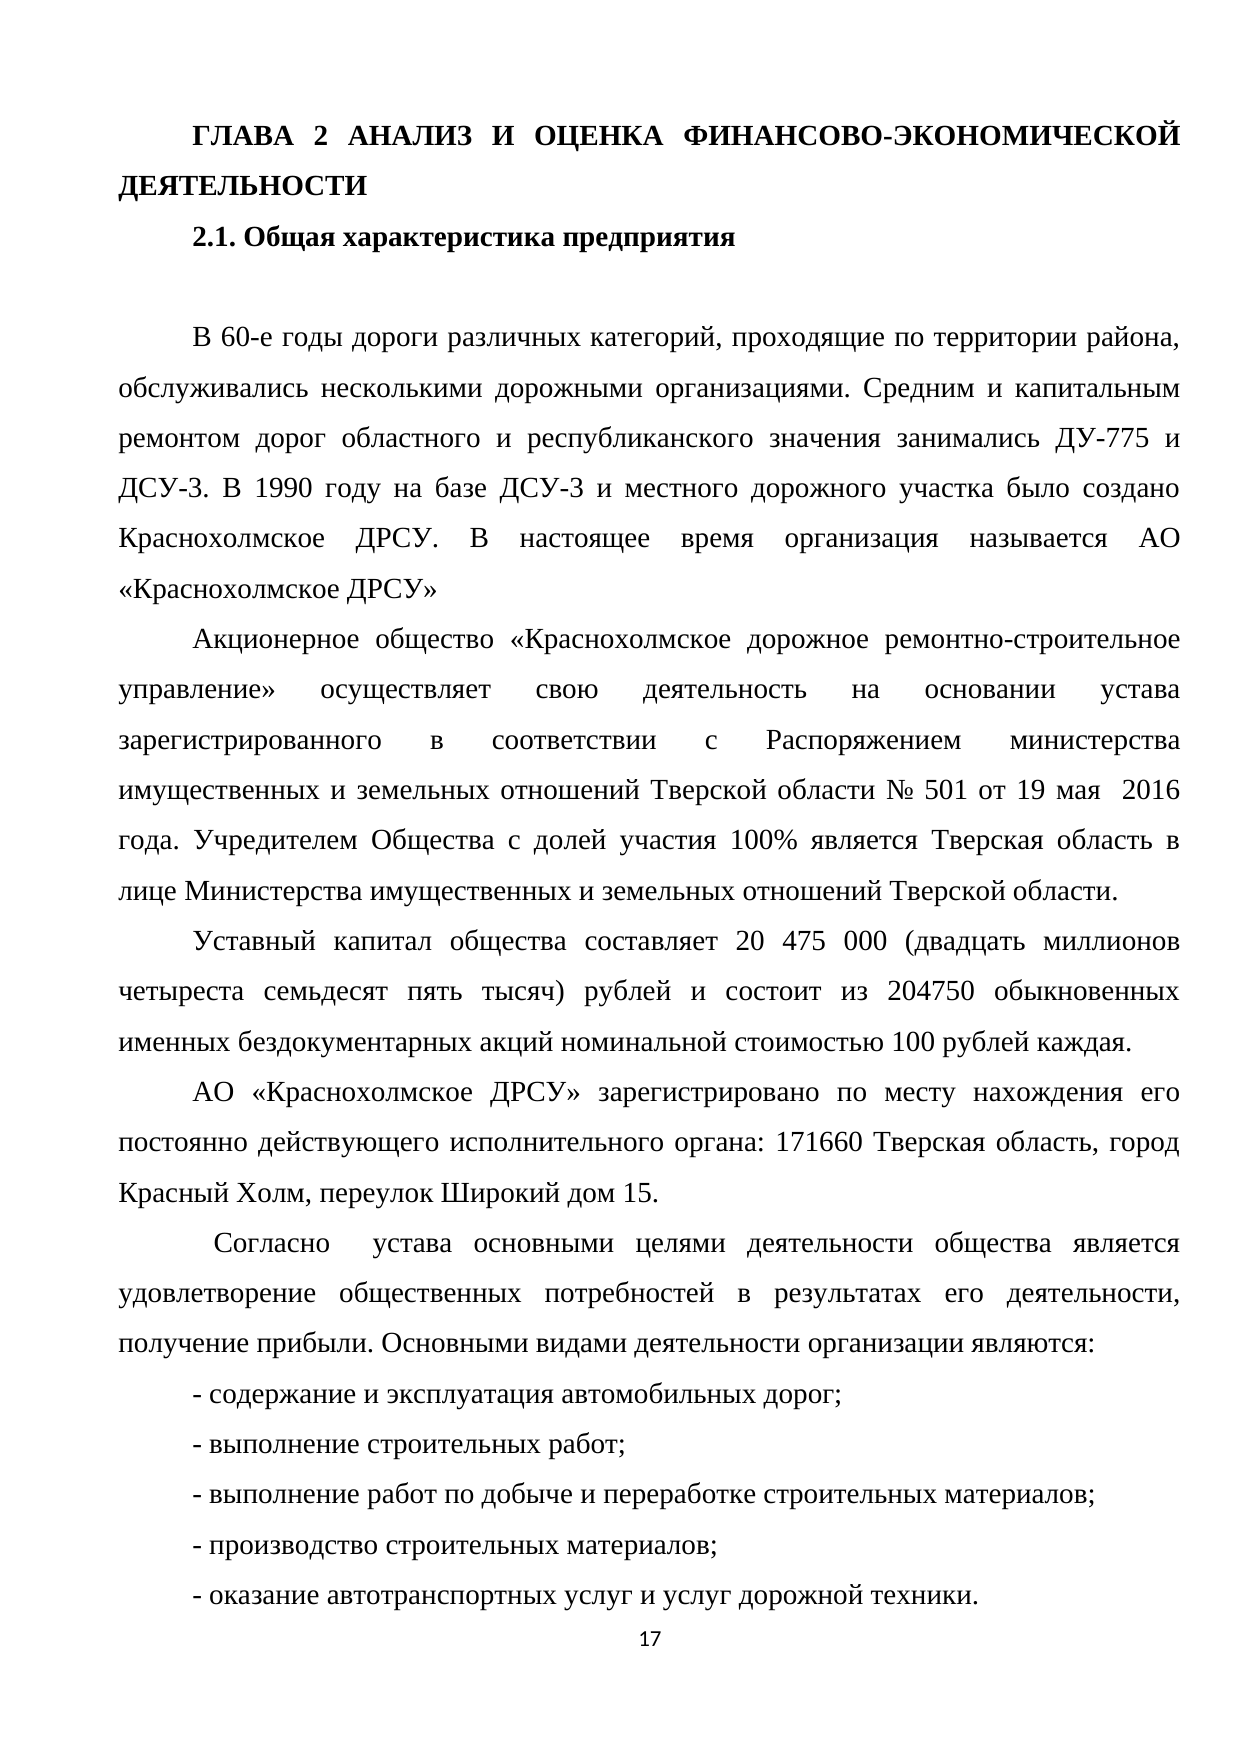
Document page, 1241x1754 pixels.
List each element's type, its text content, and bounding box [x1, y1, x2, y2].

text - производство строительных материалов; [118, 1527, 1181, 1560]
text - содержание и эксплуатация автомобильных дорог; [118, 1376, 1181, 1409]
text - выполнение строительных работ; [118, 1426, 1181, 1460]
subtitle ГЛАВА 2 АНАЛИЗ И ОЦЕНКА ФИНАНСОВО-ЭКОНОМИЧЕСКОЙ ДЕЯТЕЛЬНОСТИ [118, 118, 1181, 202]
text В 60-е годы дороги различных категорий, проходящие по территории района, обслуживались несколькими дорожными организациями. Средним и капитальным ремонтом дорог областного и республиканского значения занимались ДУ-775 и ДСУ-3. В 1990 году на базе ДСУ-3 и местного дорожного участка было создано Краснохолмское ДРСУ. В настоящее время организация называется АО «Краснохолмское ДРСУ» [118, 319, 1181, 604]
text Согласно устава основными целями деятельности общества является удовлетворение общественных потребностей в результатах его деятельности, получение прибыли. Основными видами деятельности организации являются: [118, 1225, 1181, 1359]
subtitle 2.1. Общая характеристика предприятия [118, 219, 1181, 252]
text АО «Краснохолмское ДРСУ» зарегистрировано по месту нахождения его постоянно действующего исполнительного органа: 171660 Тверская область, город Красный Холм, переулок Широкий дом 15. [118, 1074, 1181, 1208]
text - оказание автотранспортных услуг и услуг дорожной техники. [118, 1577, 1181, 1611]
text Акционерное общество «Краснохолмское дорожное ремонтно-строительное управление» осуществляет свою деятельность на основании устава зарегистрированного в соответствии с Распоряжением министерства имущественных и земельных отношений Тверской области № 501 от 19 мая 2016 года. Учредителем Общества с долей участия 100% является Тверская область в лице Министерства имущественных и земельных отношений Тверской области. [118, 621, 1181, 906]
text - выполнение работ по добыче и переработке строительных материалов; [118, 1477, 1181, 1510]
text Уставный капитал общества составляет 20 475 000 (двадцать миллионов четыреста семьдесят пять тысяч) рублей и состоит из 204750 обыкновенных именных бездокументарных акций номинальной стоимостью 100 рублей каждая. [118, 923, 1181, 1057]
